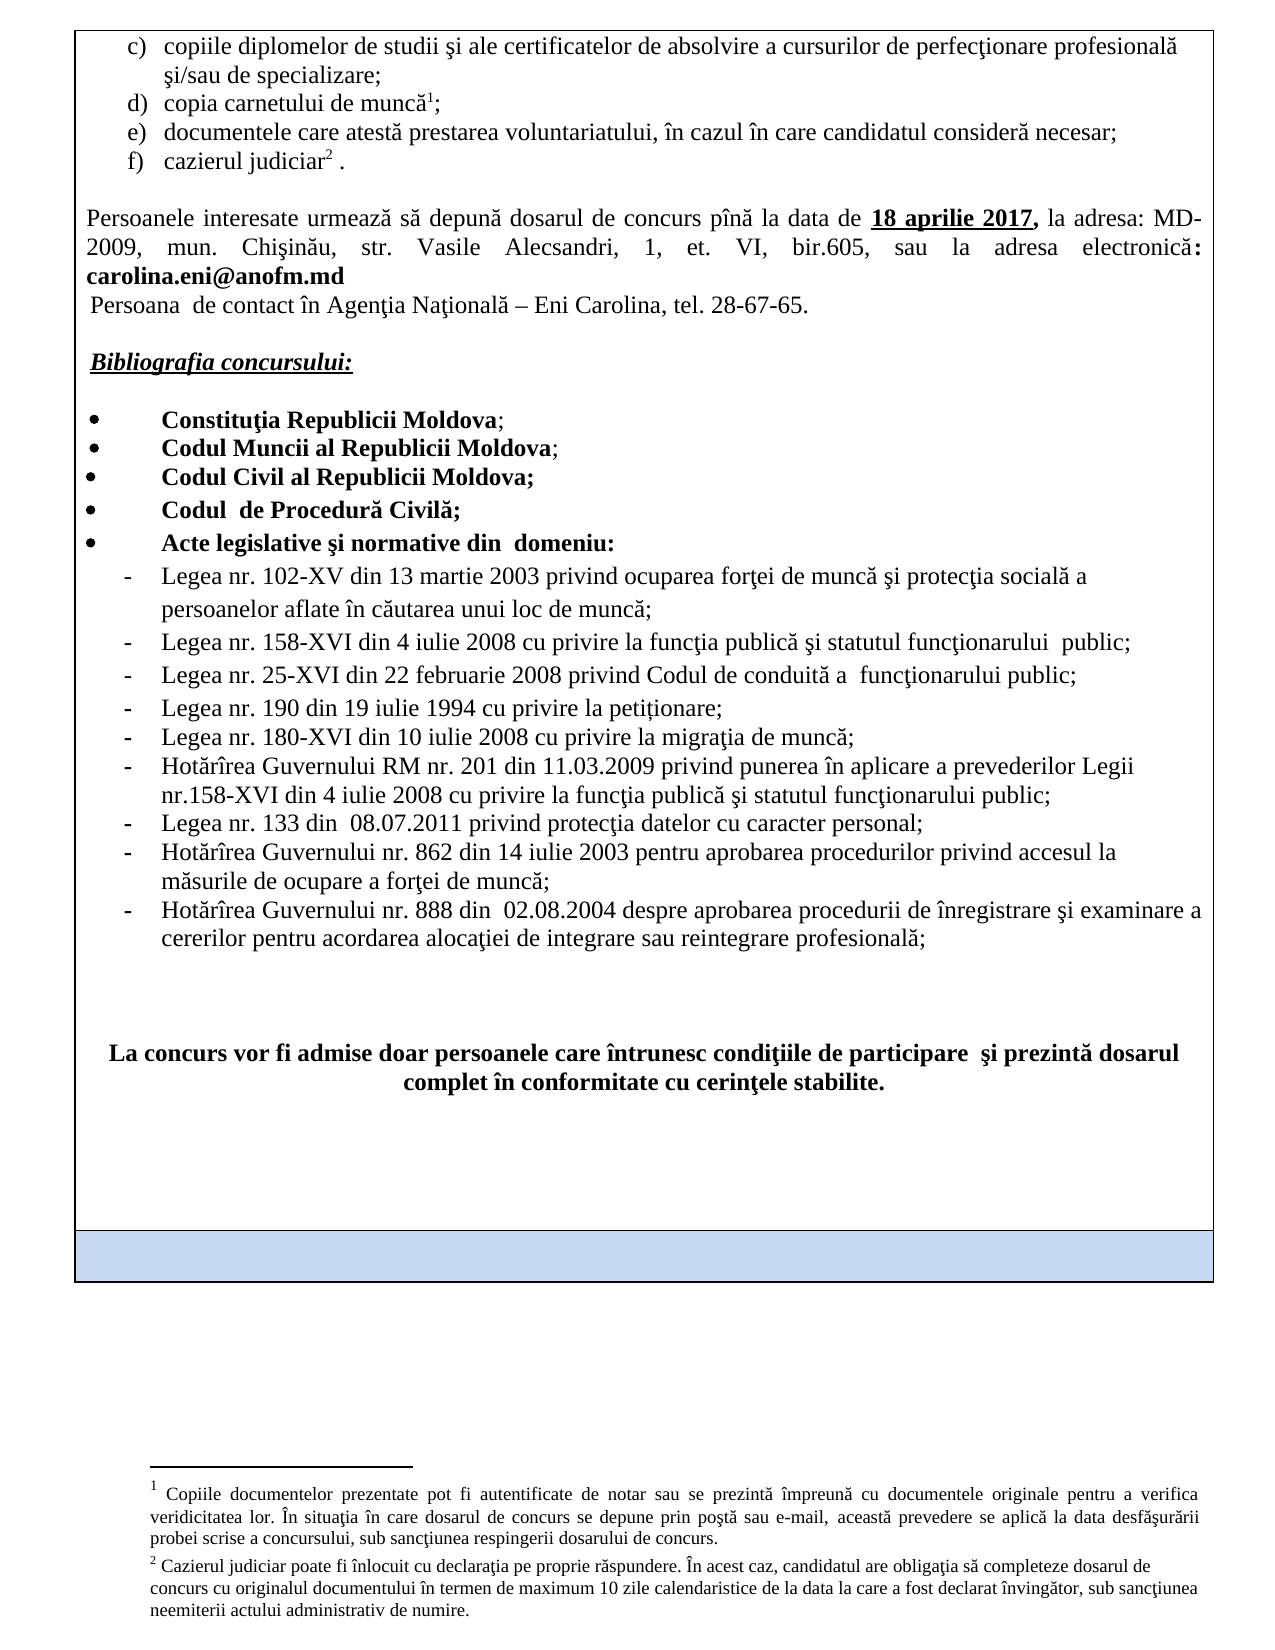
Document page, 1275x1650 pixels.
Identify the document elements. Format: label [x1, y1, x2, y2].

table_header [76, 31, 1213, 1230]
table_cell [76, 1231, 1213, 1281]
